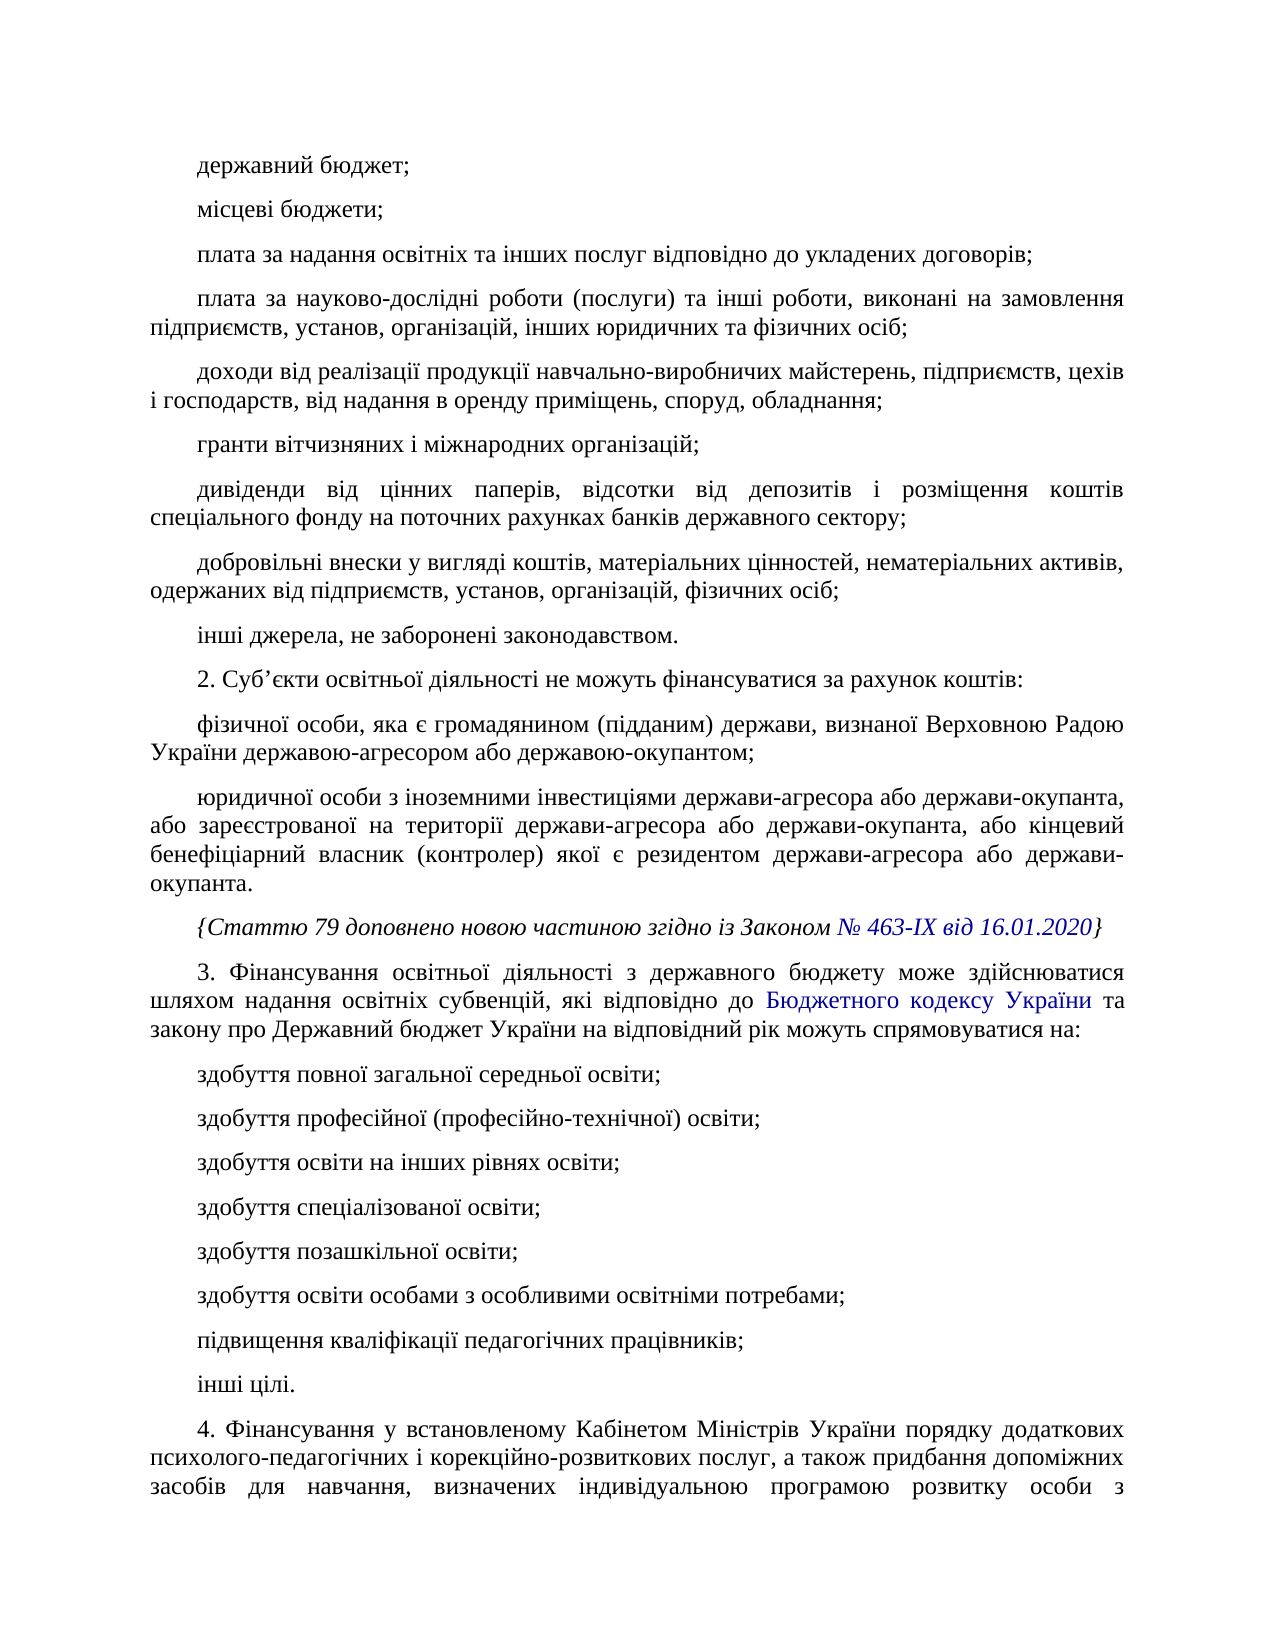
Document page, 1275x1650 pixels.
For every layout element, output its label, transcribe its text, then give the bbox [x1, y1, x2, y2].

text місцеві бюджети; [150, 194, 1125, 223]
text інші цілі. [150, 1369, 1125, 1398]
text здобуття повної загальної середньої освіти; [150, 1059, 1125, 1087]
text гранти вітчизняних і міжнародних організацій; [150, 429, 1125, 458]
text плата за науково-дослідні роботи (послуги) та інші роботи, виконані на замовлення підприємств, установ, організацій, інших юридичних та фізичних осіб; [150, 283, 1125, 341]
text юридичної особи з іноземними інвестиціями держави-агресора або держави-окупанта, або зареєстрованої на території держави-агресора або держави-окупанта, або кінцевий бенефіціарний власник (контролер) якої є резидентом держави-агресора або держави-окупанта. [150, 782, 1125, 897]
text 2. Суб’єкти освітньої діяльності не можуть фінансуватися за рахунок коштів: [150, 664, 1125, 693]
text здобуття позашкільної освіти; [150, 1236, 1125, 1265]
text підвищення кваліфікації педагогічних працівників; [150, 1325, 1125, 1354]
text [150, 1414, 1125, 1500]
text {Статтю 79 доповнено новою частиною згідно із Законом № 463-IX від 16.01.2020} [150, 912, 1125, 941]
text дивіденди від цінних паперів, відсотки від депозитів і розміщення коштів спеціального фонду на поточних рахунках банків державного сектору; [150, 474, 1125, 531]
text 3. Фінансування освітньої діяльності з державного бюджету може здійснюватися шляхом надання освітніх субвенцій, які відповідно до Бюджетного кодексу України та закону про Державний бюджет України на відповідний рік можуть спрямовуватися на: [150, 957, 1125, 1043]
text здобуття спеціалізованої освіти; [150, 1192, 1125, 1221]
text фізичної особи, яка є громадянином (підданим) держави, визнаної Верховною Радою України державою-агресором або державою-окупантом; [150, 709, 1125, 766]
text здобуття професійної (професійно-технічної) освіти; [150, 1103, 1125, 1132]
text здобуття освіти на інших рівнях освіти; [150, 1147, 1125, 1176]
text інші джерела, не заборонені законодавством. [150, 620, 1125, 649]
text здобуття освіти особами з особливими освітніми потребами; [150, 1281, 1125, 1309]
text державний бюджет; [150, 150, 1125, 179]
text плата за надання освітніх та інших послуг відповідно до укладених договорів; [150, 239, 1125, 267]
text добровільні внески у вигляді коштів, матеріальних цінностей, нематеріальних активів, одержаних від підприємств, установ, організацій, фізичних осіб; [150, 547, 1125, 604]
text доходи від реалізації продукції навчально-виробничих майстерень, підприємств, цехів і господарств, від надання в оренду приміщень, споруд, обладнання; [150, 356, 1125, 414]
